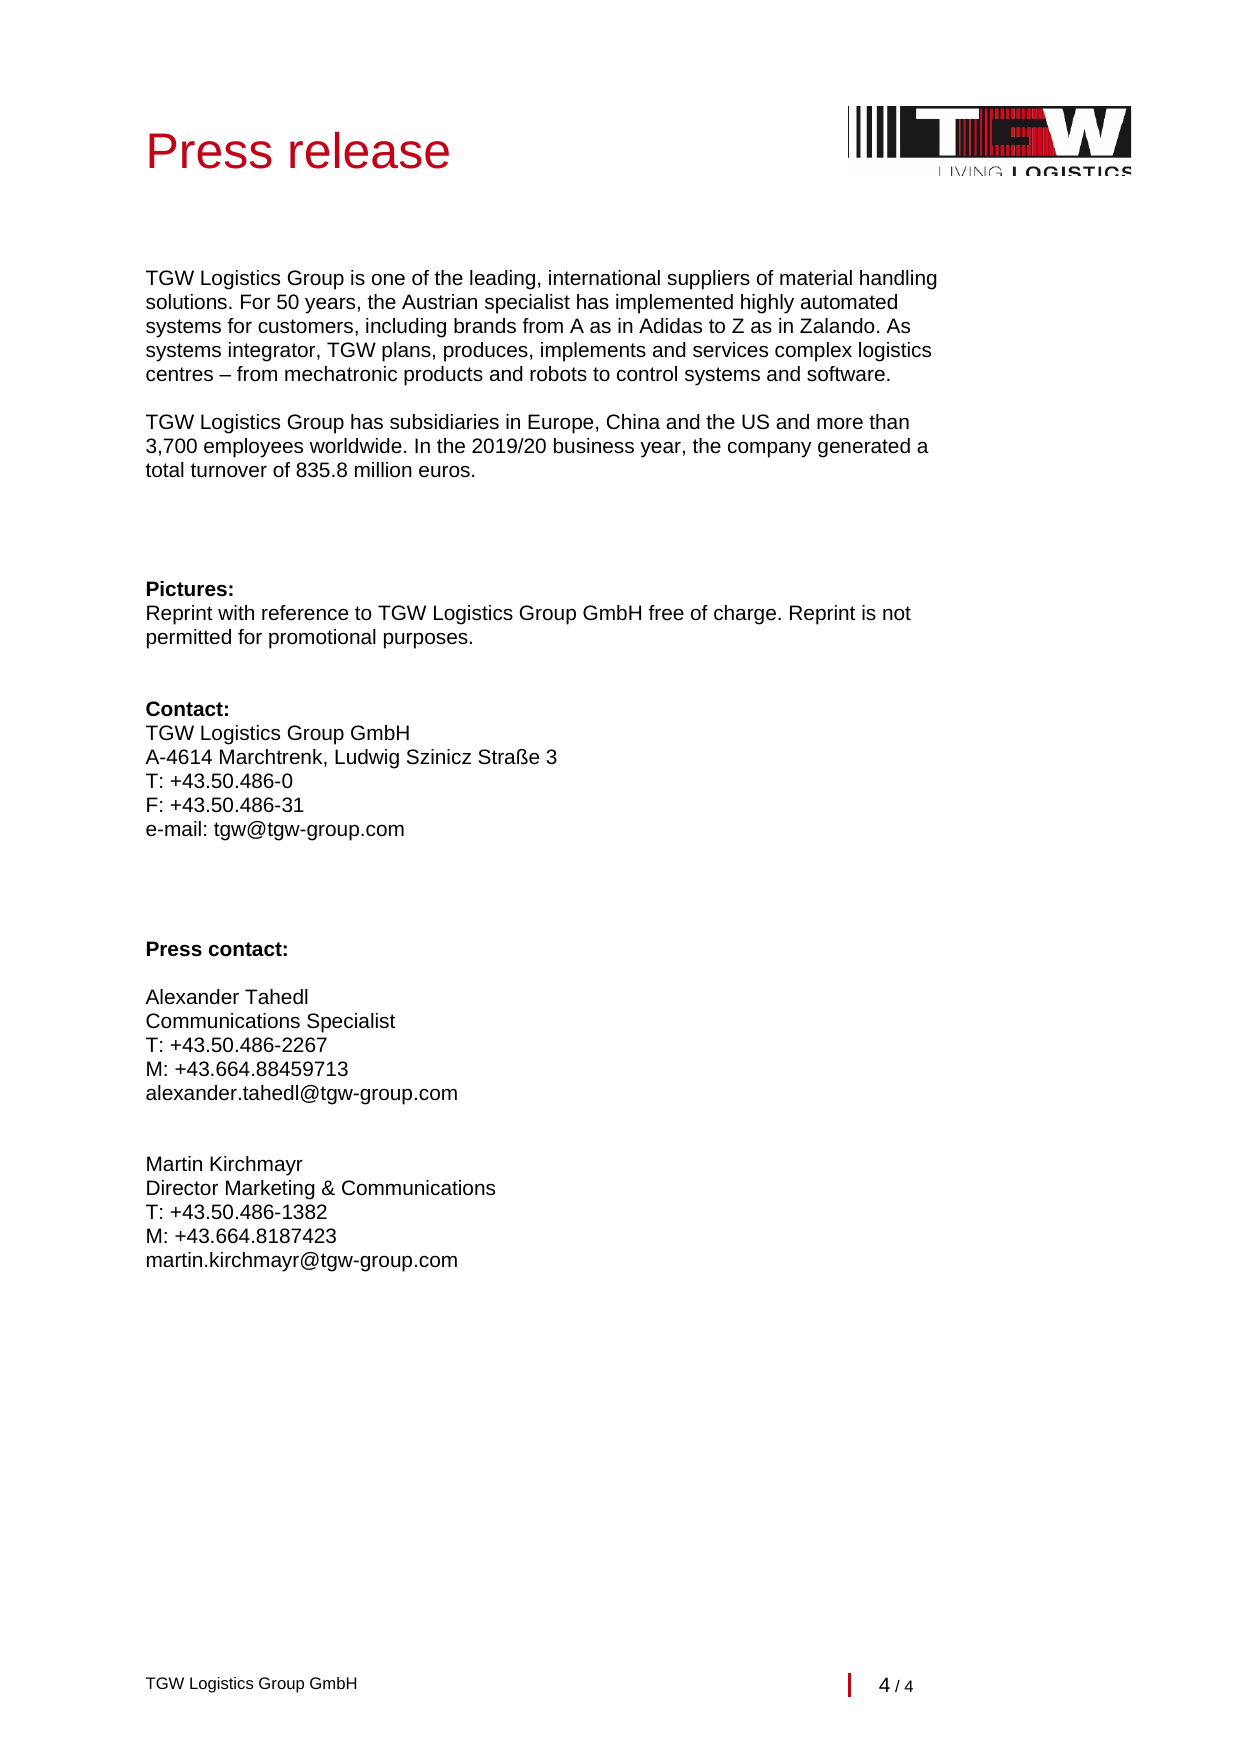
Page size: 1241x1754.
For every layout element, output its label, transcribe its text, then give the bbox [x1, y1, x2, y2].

text Press contact: [145, 937, 1061, 961]
text TGW Logistics Group is one of the leading, international suppliers of material handling solutions. For 50 years, the Austrian specialist has implemented highly automated systems for customers, including brands from A as in Adidas to Z as in Zalando. As systems integrator, TGW plans, produces, implements and services complex logistics centres – from mechatronic products and robots to control systems and software. [145, 266, 942, 386]
text T: +43.50.486-2267 [145, 1032, 1061, 1056]
picture [846, 106, 1132, 176]
text Pictures: [145, 577, 942, 601]
text Director Marketing & Communications [145, 1176, 1061, 1200]
text martin.kirchmayr@tgw-group.com [145, 1248, 1061, 1272]
text Martin Kirchmayr [145, 1152, 1061, 1176]
text T: +43.50.486-1382 [145, 1200, 1061, 1224]
text TGW Logistics Group has subsidiaries in Europe, China and the US and more than 3,700 employees worldwide. In the 2019/20 business year, the company generated a total turnover of 835.8 million euros. [145, 409, 942, 481]
text M: +43.664.8187423 [145, 1224, 1061, 1248]
text alexander.tahedl@tgw-group.com [145, 1080, 1061, 1104]
text e-mail: tgw@tgw-group.com [145, 817, 942, 841]
text F: +43.50.486-31 [145, 793, 942, 817]
text Reprint with reference to TGW Logistics Group GmbH free of charge. Reprint is not permitted for promotional purposes. [145, 601, 942, 649]
text A-4614 Marchtrenk, Ludwig Szinicz Straße 3 [145, 745, 942, 769]
text Contact: [145, 697, 942, 721]
text TGW Logistics Group GmbH [145, 721, 942, 745]
text Alexander Tahedl [145, 984, 1061, 1008]
text Communications Specialist [145, 1008, 1061, 1032]
text M: +43.664.88459713 [145, 1056, 1061, 1080]
text T: +43.50.486-0 [145, 769, 942, 793]
